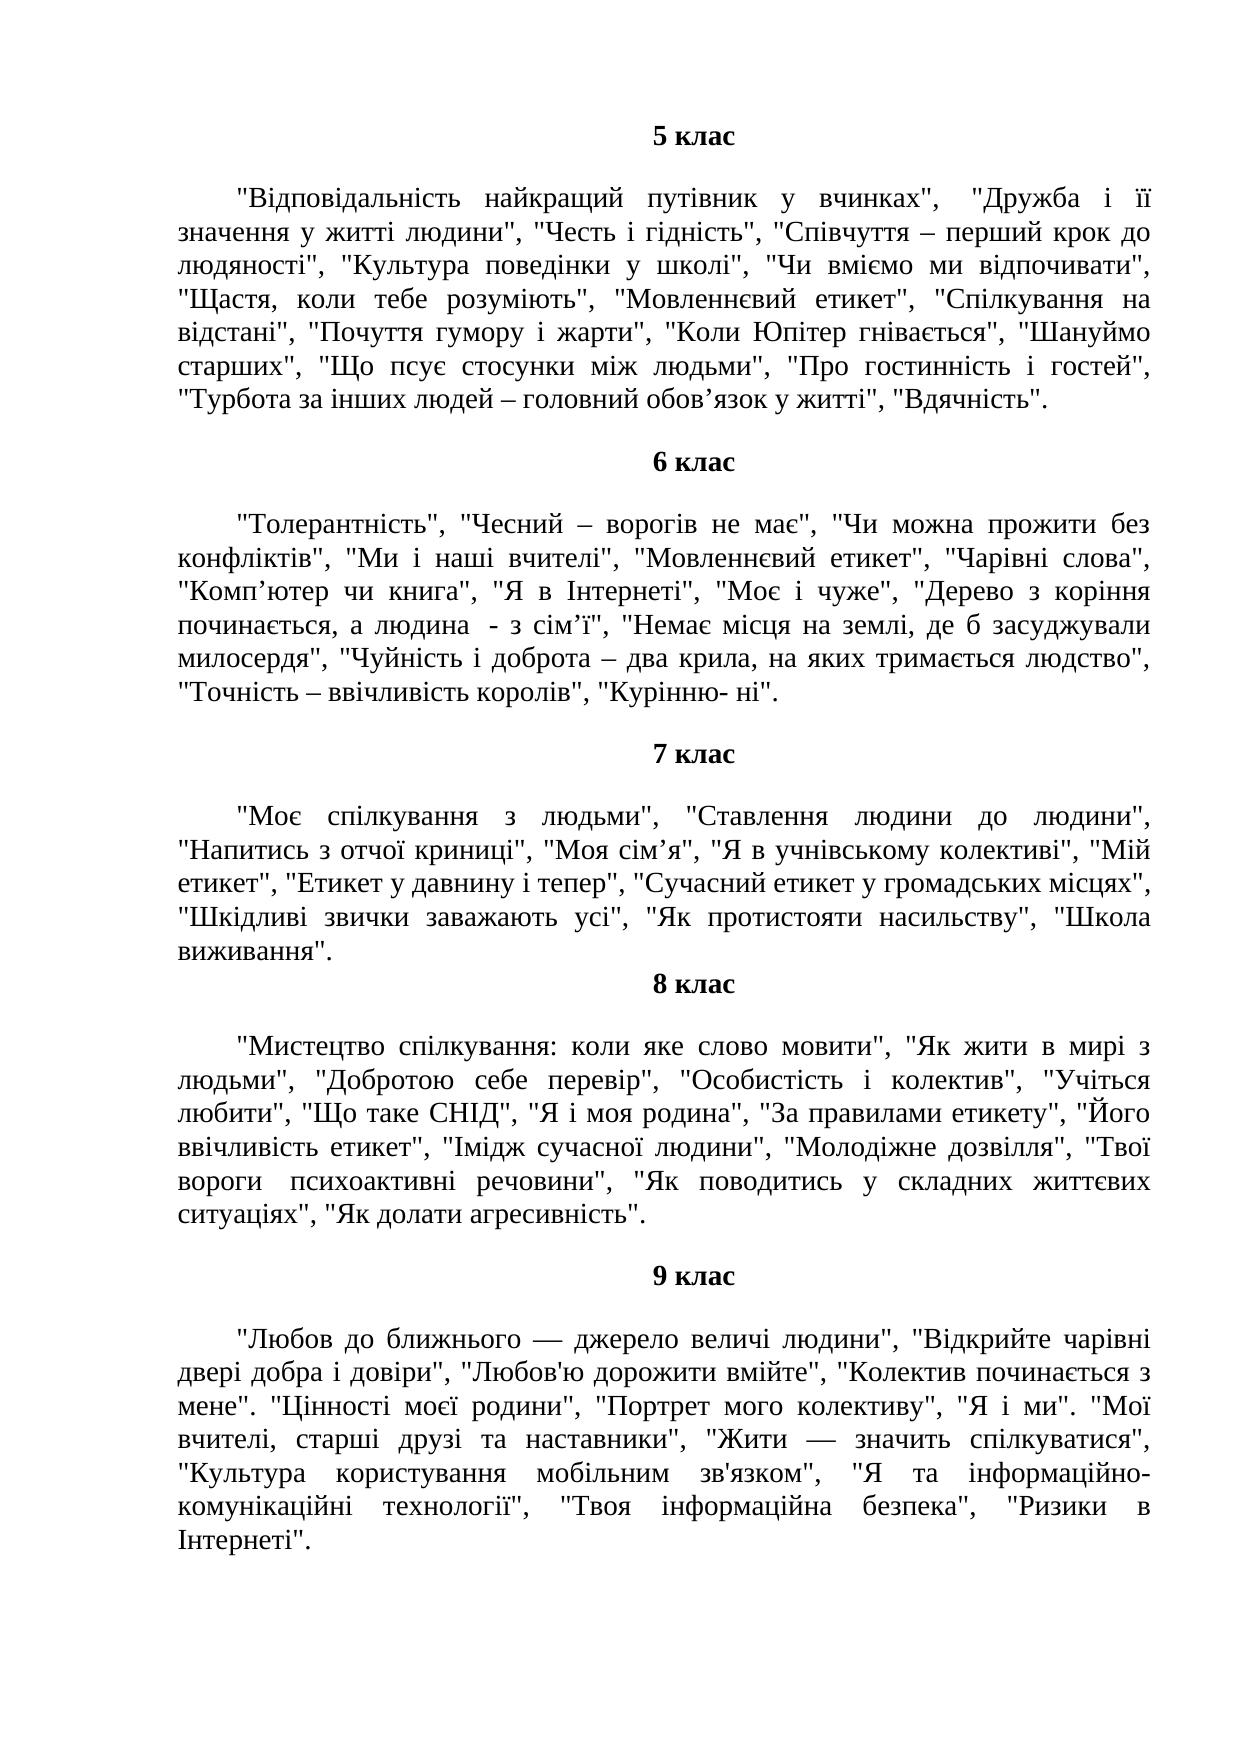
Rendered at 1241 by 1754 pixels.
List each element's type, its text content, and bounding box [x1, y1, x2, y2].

text "Любов до ближнього — джерело величі людини", "Відкрийте чарівні двері добра і довіри", "Любов'ю дорожити вмійте", "Колектив починається з мене". "Цінності моєї родини", "Портрет мого колективу", "Я і ми". "Мої вчителі, старші друзі та наставники", "Жити — значить спілкуватися", "Культура користування мобільним зв'язком", "Я та інформаційно-комунікаційні технології", "Твоя інформаційна безпека", "Ризики в Інтернеті". [177, 1321, 1152, 1556]
text 7 клас [177, 736, 1152, 770]
text 8 клас [177, 966, 1152, 1000]
text "Моє спілкування з людьми", "Ставлення людини до людини", "Напитись з отчої криниці", "Моя сім’я", "Я в учнівському колективі", "Мій етикет", "Етикет у давнину і тепер", "Сучасний етикет у громадських місцях", "Шкідливі звички заважають усі", "Як протистояти насильству", "Школа виживання". [177, 798, 1152, 966]
text "Відповідальність найкращий путівник у вчинках", "Дружба і її значення у житті людини", "Честь і гідність", "Співчуття – перший крок до людяності", "Культура поведінки у школі", "Чи вміємо ми відпочивати", "Щастя, коли тебе розуміють", "Мовленнєвий етикет", "Спілкування на відстані", "Почуття гумору і жарти", "Коли Юпітер гнівається", "Шануймо старших", "Що псує стосунки між людьми", "Про гостинність і гостей", "Турбота за інших людей – головний обов’язок у житті", "Вдячність". [177, 180, 1152, 415]
text 9 клас [177, 1258, 1152, 1292]
text "Толерантність", "Чесний – ворогів не має", "Чи можна прожити без конфліктів", "Ми і наші вчителі", "Мовленнєвий етикет", "Чарівні слова", "Комп’ютер чи книга", "Я в Інтернеті", "Моє і чуже", "Дерево з коріння починається, а людина - з сім’ї", "Немає місця на землі, де б засуджували милосердя", "Чуйність і доброта – два крила, на яких тримається людство", "Точність – ввічливість королів", "Курінню- ні". [177, 506, 1152, 707]
text "Мистецтво спілкування: коли яке слово мовити", "Як жити в мирі з людьми", "Добротою себе перевір", "Особистість і колектив", "Учіться любити", "Що таке СНІД", "Я і моя родина", "За правилами етикету", "Його ввічливість етикет", "Імідж сучасної людини", "Молодіжне дозвілля", "Твої вороги психоактивні речовини", "Як поводитись у складних життєвих ситуаціях", "Як долати агресивність". [177, 1028, 1152, 1230]
text 6 клас [177, 444, 1152, 477]
text 5 клас [177, 118, 1152, 152]
